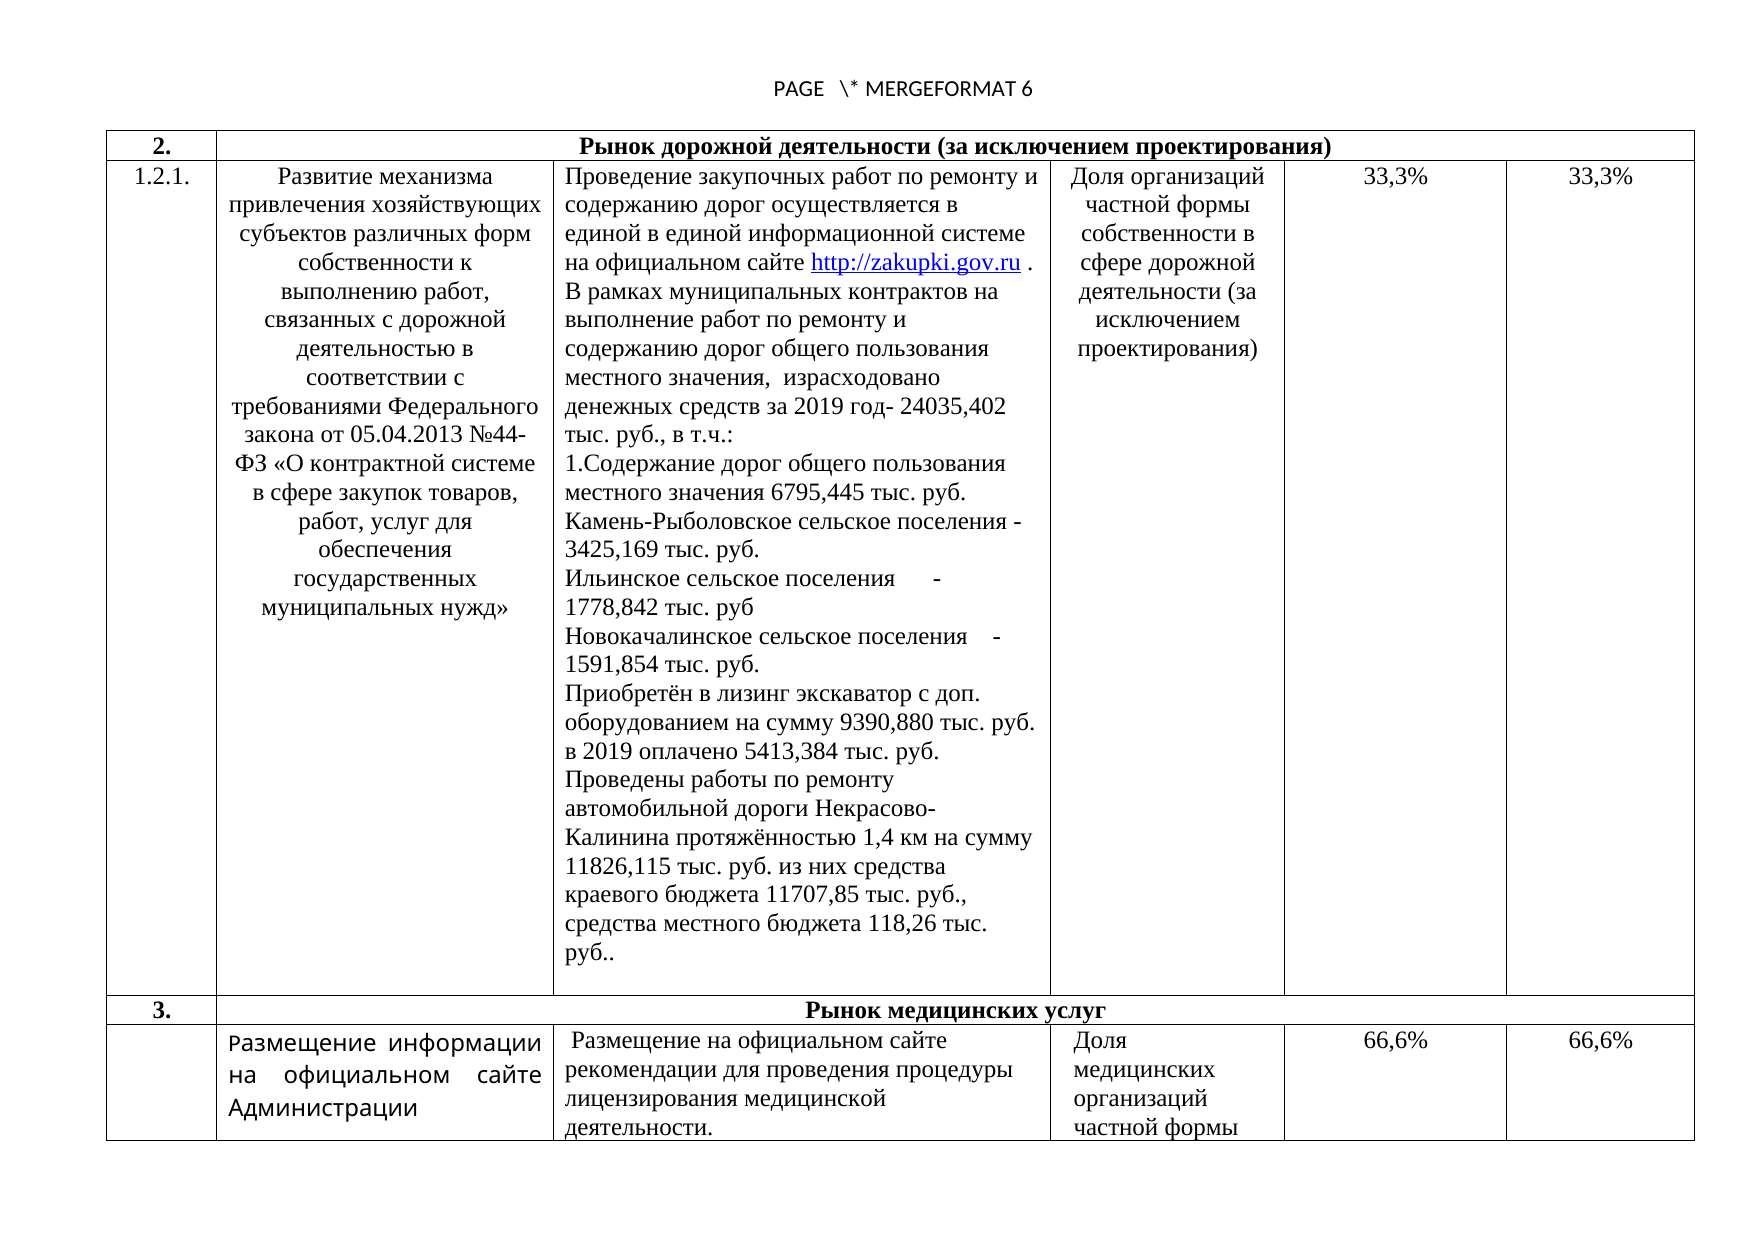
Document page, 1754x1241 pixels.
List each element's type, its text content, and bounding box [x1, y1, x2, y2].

table_cell 66,6% [1285, 1025, 1506, 1140]
table_cell Проведение закупочных работ по ремонту и содержанию дорог осуществляется в единой в единой информационной системе на официальном сайте http://zakupki.gov.ru . В рамках муниципальных контрактов на выполнение работ по ремонту и содержанию дорог общего пользования местного значения, израсходовано денежных средств за 2019 год- 24035,402 тыс. руб., в т.ч.: 1.Содержание дорог общего пользования местного значения 6795,445 тыс. руб. Камень-Рыболовское сельское поселения - 3425,169 тыс. руб. Ильинское сельское поселения - 1778,842 тыс. руб Новокачалинское сельское поселения - 1591,854 тыс. руб. Приобретён в лизинг экскаватор с доп. оборудованием на сумму 9390,880 тыс. руб. в 2019 оплачено 5413,384 тыс. руб. Проведены работы по ремонту автомобильной дороги Некрасово-Калинина протяжённостью 1,4 км на сумму 11826,115 тыс. руб. из них средства краевого бюджета 11707,85 тыс. руб., средства местного бюджета 118,26 тыс. руб.. [554, 161, 1050, 994]
table_cell Рынок дорожной деятельности (за исключением проектирования) [217, 131, 1694, 160]
table_cell Доля организаций частной формы собственности в сфере дорожной деятельности (за исключением проектирования) [1051, 161, 1284, 994]
table_cell 66,6% [1507, 1025, 1694, 1140]
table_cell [217, 1025, 553, 1140]
table_cell 3. [107, 996, 216, 1024]
table_cell [1051, 1025, 1284, 1140]
table_cell 33,3% [1507, 161, 1694, 994]
table_cell 33,3% [1285, 161, 1506, 994]
table_cell Развитие механизма привлечения хозяйствующих субъектов различных форм собственности к выполнению работ, связанных с дорожной деятельностью в соответствии с требованиями Федерального закона от 05.04.2013 №44-ФЗ «О контрактной системе в сфере закупок товаров, работ, услуг для обеспечения государственных муниципальных нужд» [217, 161, 553, 994]
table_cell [554, 1025, 1050, 1140]
table_cell [107, 1025, 216, 1140]
table_cell 1.2.1. [107, 161, 216, 994]
table_cell Рынок медицинских услуг [217, 996, 1694, 1024]
table_cell 2. [107, 131, 216, 160]
